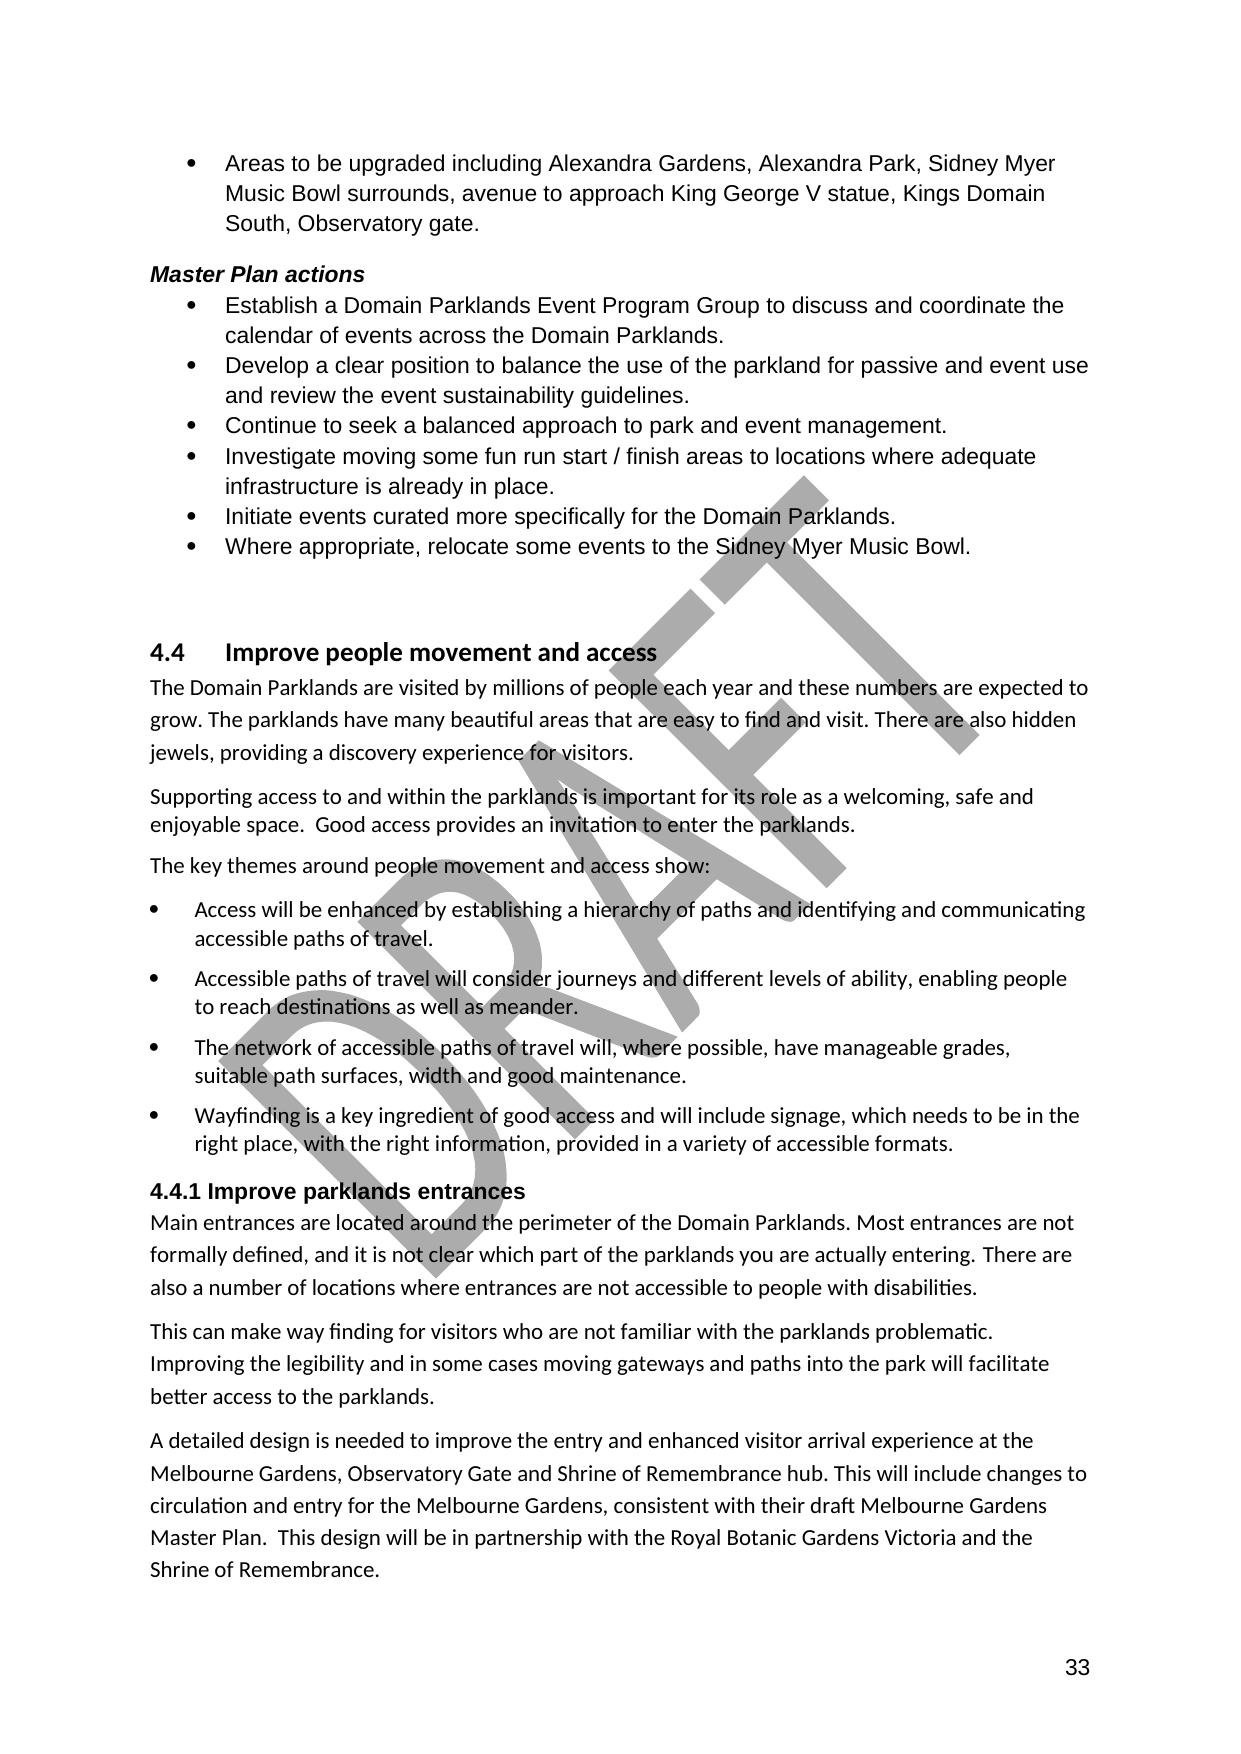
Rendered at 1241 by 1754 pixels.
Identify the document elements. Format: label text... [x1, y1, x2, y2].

subtitle 4.4 Improve people movement and access [150, 635, 1090, 668]
text Accessible paths of travel will consider journeys and different levels of ability, enabling people to reach destinations as well as meander. [150, 964, 1090, 1020]
text A detailed design is needed to improve the entry and enhanced visitor arrival experience at the Melbourne Gardens, Observatory Gate and Shrine of Remembrance hub. This will include changes to circulation and entry for the Melbourne Gardens, consistent with their draft Melbourne Gardens Master Plan. This design will be in partnership with the Royal Botanic Gardens Victoria and the Shrine of Remembrance. [150, 1426, 1090, 1583]
list Where appropriate, relocate some events to the Sidney Myer Music Bowl. [187, 533, 1090, 560]
list Areas to be upgraded including Alexandra Gardens, Alexandra Park, Sidney Myer Music Bowl surrounds, avenue to approach King George V statue, Kings Domain South, Observatory gate. [187, 150, 1090, 237]
list Initiate events curated more specifically for the Domain Parklands. [187, 503, 1090, 529]
text Main entrances are located around the perimeter of the Domain Parklands. Most entrances are not formally defined, and it is not clear which part of the parklands you are actually entering. There are also a number of locations where entrances are not accessible to people with disabilities. [150, 1208, 1090, 1301]
list Continue to seek a balanced approach to park and event management. [187, 412, 1090, 439]
text The Domain Parklands are visited by millions of people each year and these numbers are expected to grow. The parklands have many beautiful areas that are easy to find and visit. There are also hidden jewels, providing a discovery experience for visitors. [150, 673, 1090, 766]
list Establish a Domain Parklands Event Program Group to discuss and coordinate the calendar of events across the Domain Parklands. [187, 292, 1090, 348]
text Access will be enhanced by establishing a hierarchy of paths and identifying and communicating accessible paths of travel. [150, 896, 1090, 952]
text The network of accessible paths of travel will, where possible, have manageable grades, suitable path surfaces, width and good maintenance. [150, 1033, 1090, 1089]
list Investigate moving some fun run start / finish areas to locations where adequate infrastructure is already in place. [187, 443, 1090, 499]
list Supporting access to and within the parklands is important for its role as a welcoming, safe and enjoyable space. Good access provides an invitation to enter the parklands. [150, 782, 1090, 838]
subtitle 4.4.1 Improve parklands entrances [150, 1178, 1090, 1204]
subtitle Master Plan actions [150, 261, 1090, 288]
text Wayfinding is a key ingredient of good access and will include signage, which needs to be in the right place, with the right information, provided in a variety of accessible formats. [150, 1101, 1090, 1157]
text The key themes around people movement and access show: [150, 851, 1090, 879]
list Develop a clear position to balance the use of the parkland for passive and event use and review the event sustainability guidelines. [187, 352, 1090, 409]
text This can make way finding for visitors who are not familiar with the parklands problematic. Improving the legibility and in some cases moving gateways and paths into the park will facilitate better access to the parklands. [150, 1317, 1090, 1410]
